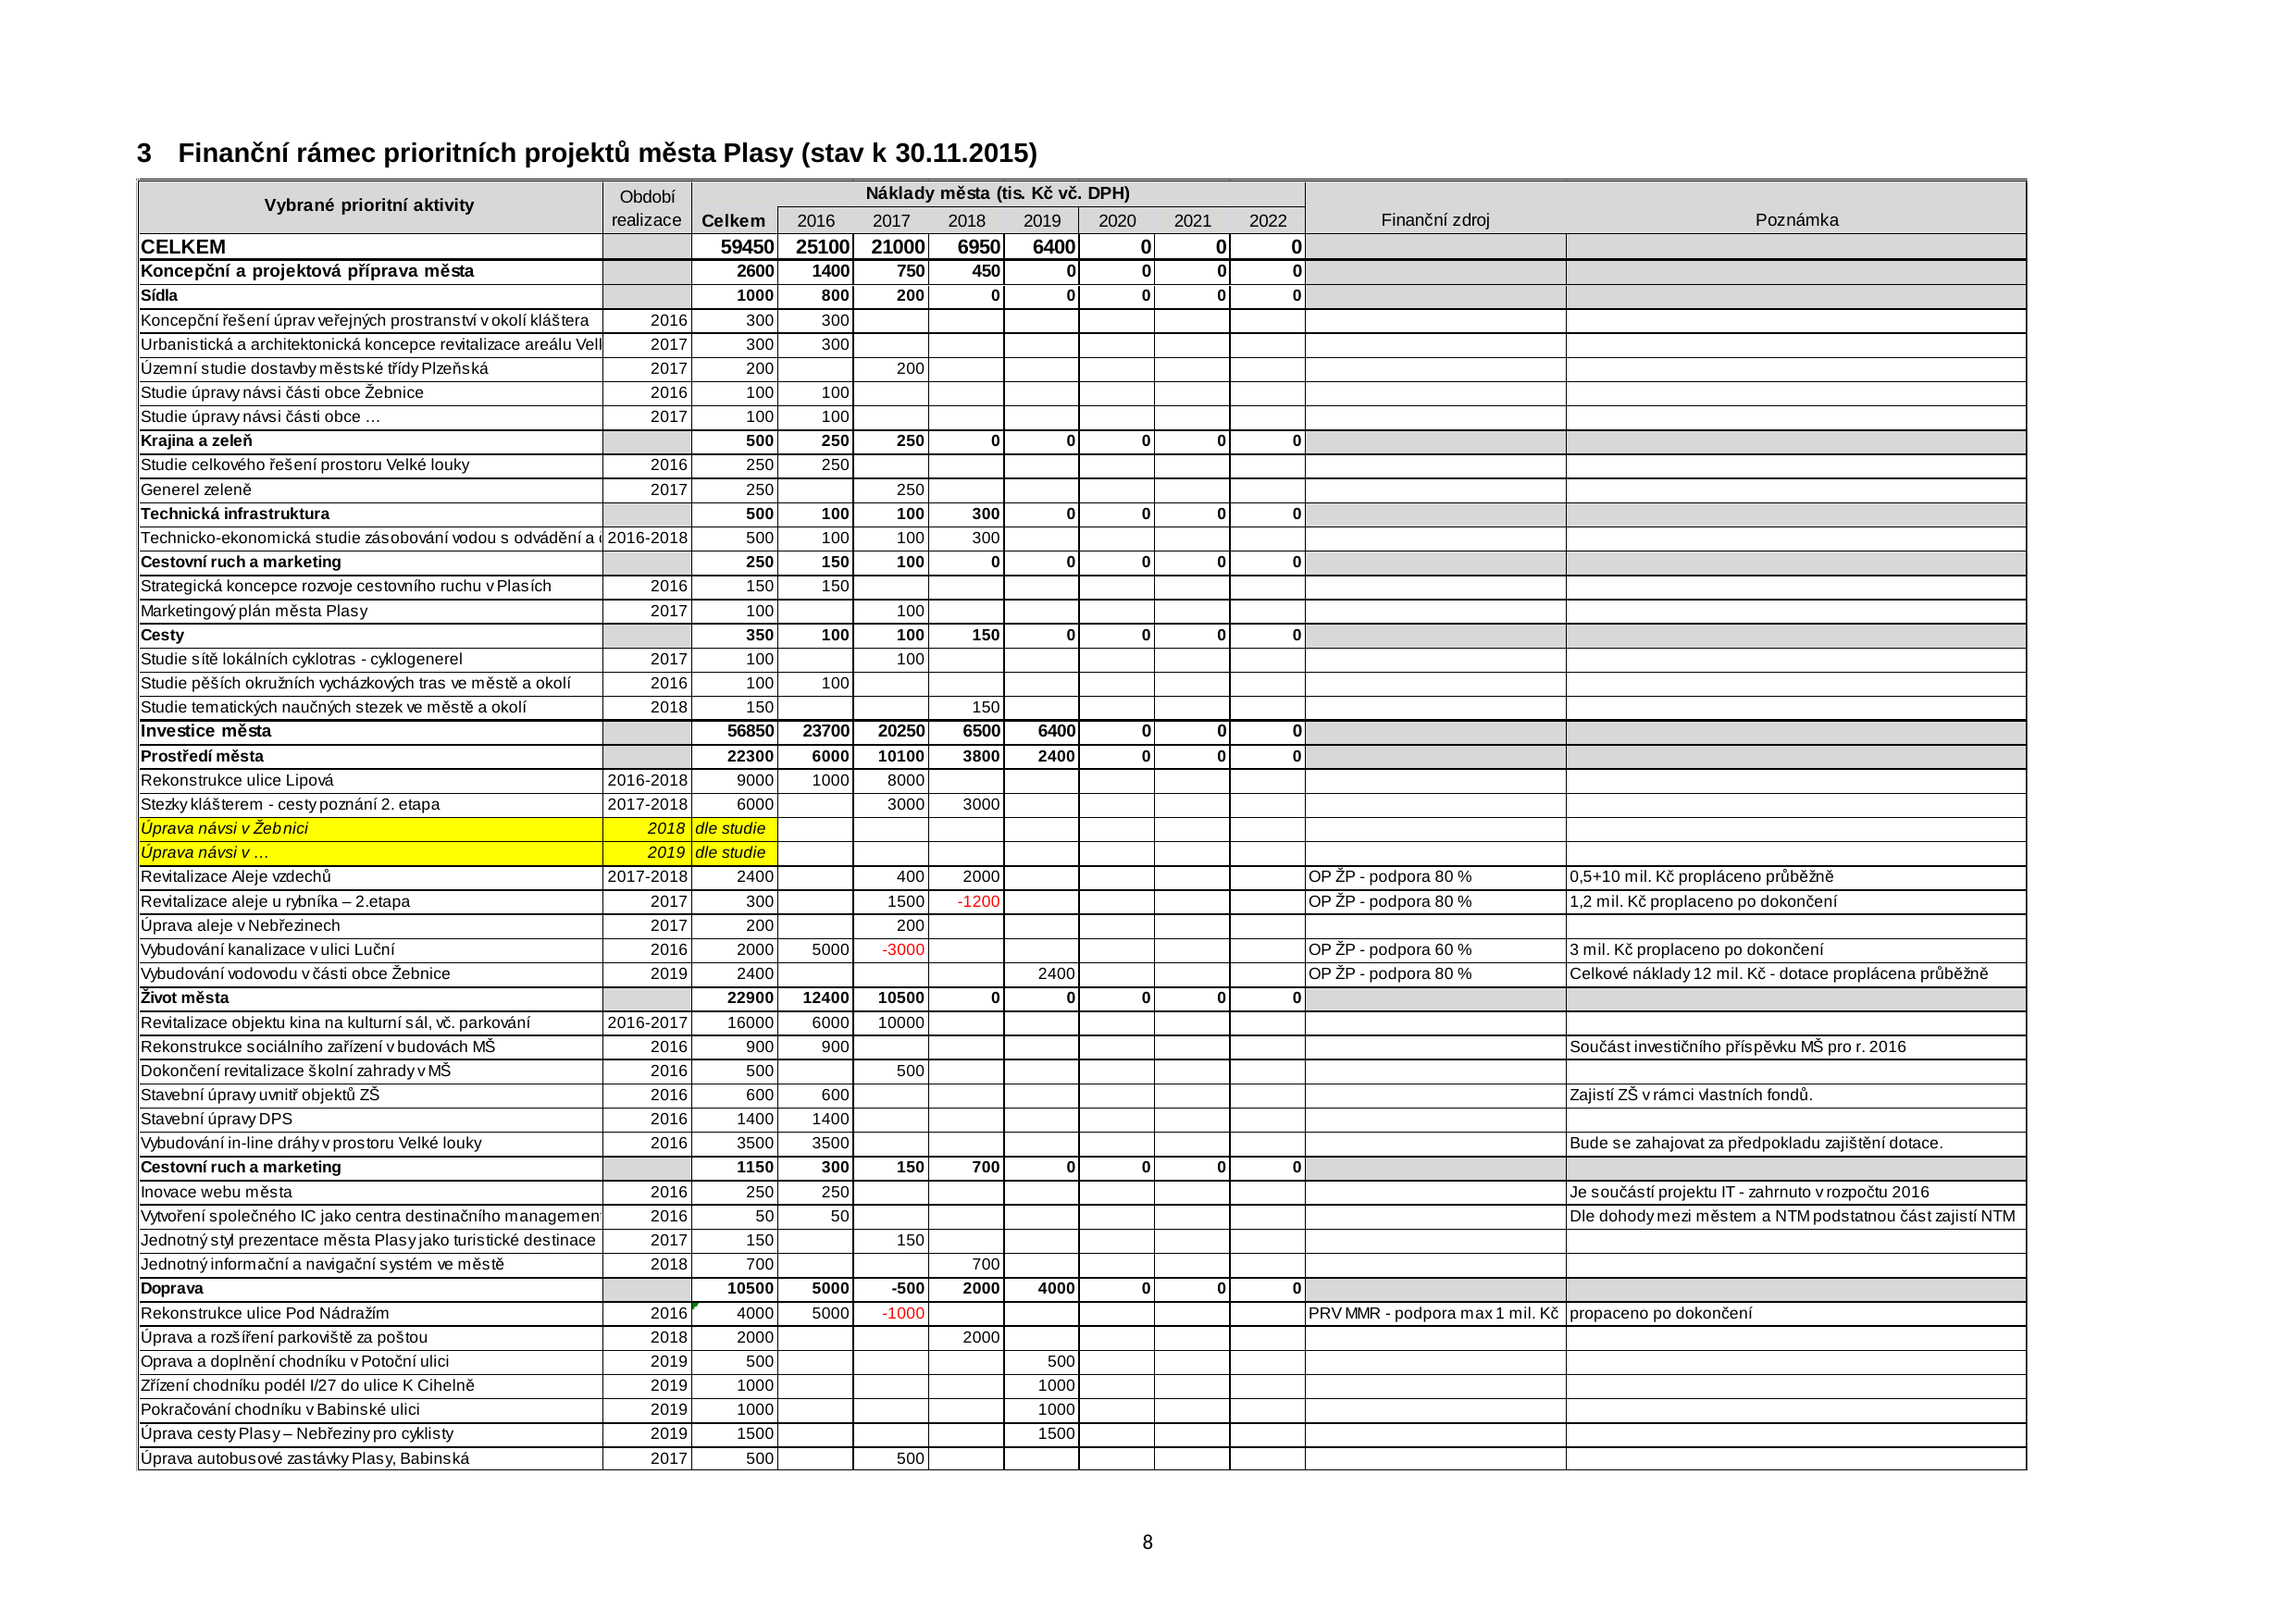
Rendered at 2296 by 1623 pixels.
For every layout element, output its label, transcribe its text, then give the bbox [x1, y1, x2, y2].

subtitle Finanční rámec prioritních projektů města Plasy (stav k 30.11.2015) [137, 137, 2159, 167]
